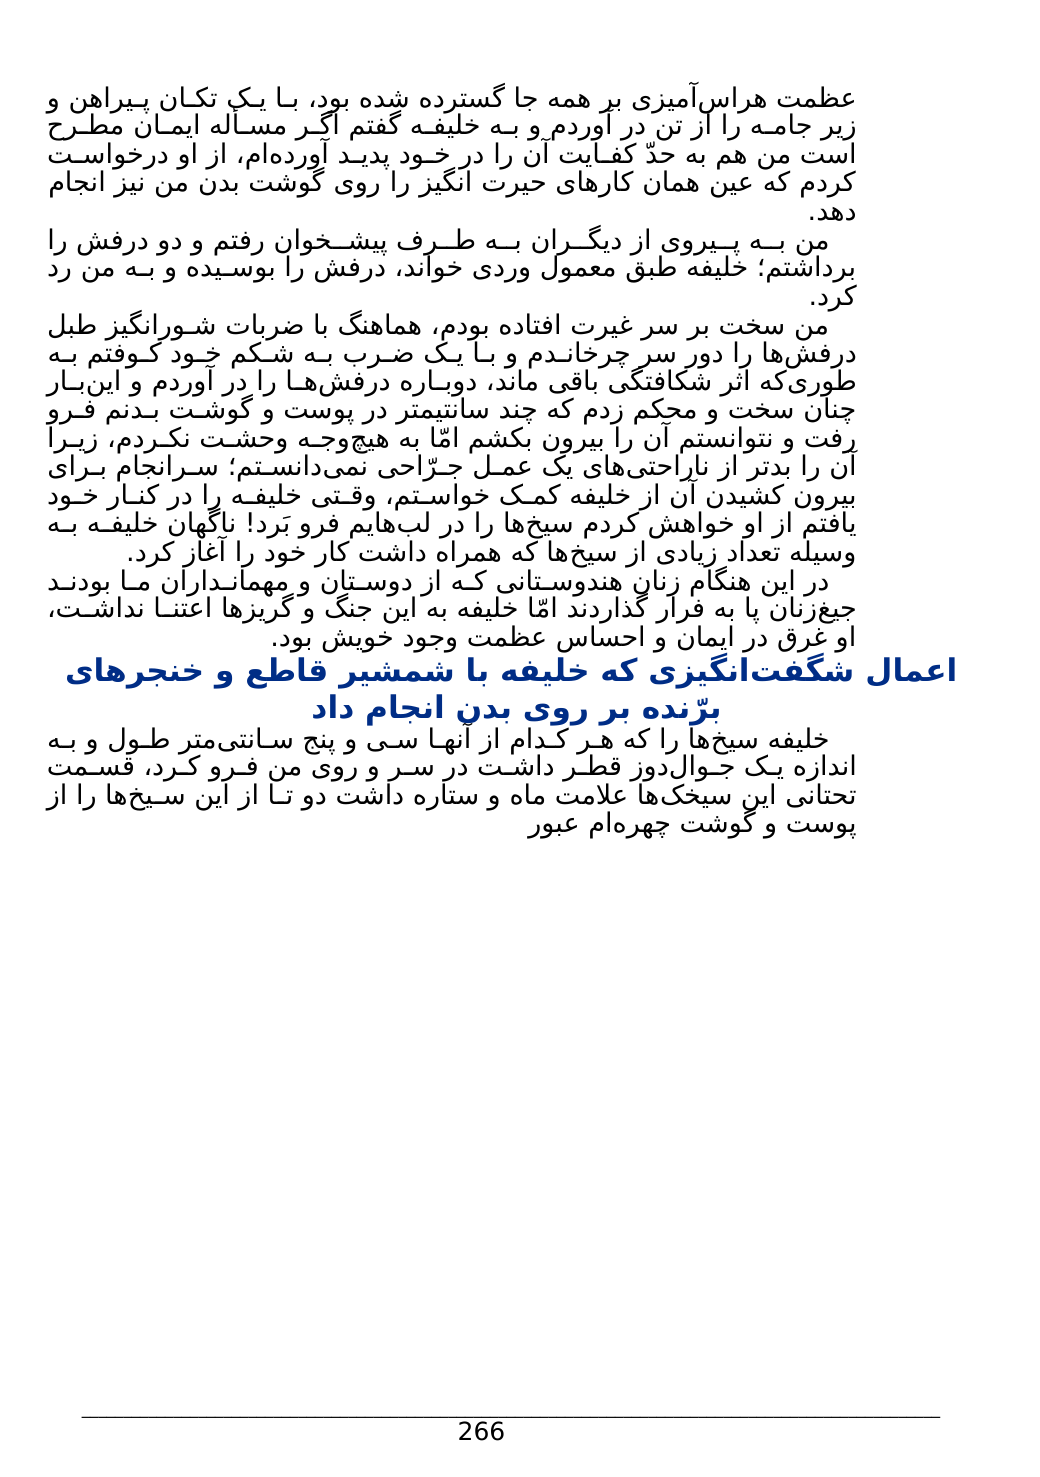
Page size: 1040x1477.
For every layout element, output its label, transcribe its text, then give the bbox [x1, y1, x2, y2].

text خلیفه سیخ‌ها را که هر کدام از آنها سی و پنج سانتی‌متر طول و به اندازه یک جوال‌دوز قطر داشت در سر و روی من فرو کرد، قسمت تحتانی این سیخک‌ها علامت ماه و ستاره داشت دو تا از این سیخ‌ها را از پوست و گوشت چهره‌ام عبور [47, 725, 857, 839]
text در این هنگام زنان هندوستانی که از دوستان و مهمانداران ما بودند جیغ‌زنان پا به فرار گذاردند امّا خلیفه به این جنگ و گریزها اعتنا نداشت، او غرق در ایمان و احساس عظمت وجود خویش بود. [47, 567, 857, 653]
text من سخت بر سر غیرت افتاده بودم، هماهنگ با ضربات شورانگیز طبل‌ درفش‌ها را دور سر چرخاندم و با یک ضرب به شکم خود کوفتم به طوری‌که اثر شکافتگی باقی ماند، دوباره درفش‌ها را در آوردم و این‌‌بار چنان سخت و محکم زدم که چند سانتیمتر در پوست و گوشت بدنم فرو رفت و نتوانستم آن را بیرون بکشم امّا به هیچ‌وجه وحشت نکردم، زیرا آن را بدتر از ناراحتی‌های یک عمل جرّاحی نمی‌دانستم؛ سرانجام برای بیرون کشیدن آن از خلیفه کمک خواستم، وقتی خلیفه را در کنار خود یافتم از او خواهش کردم سیخ‌ها را در لب‌هایم فرو بَرد! ناگهان خلیفه به وسیله تعداد زیادی از سیخ‌ها که همراه داشت کار خود را آغاز کرد. [47, 312, 857, 567]
text عظمت هراس‌آمیزی بر همه جا گسترده شده بود، با یک تکان پیراهن و زیر جامه را از تن در آوردم و به خلیفه گفتم اگر مسأله ایمان مطرح است من هم به حدّ کفایت آن را در خود پدید آورده‌ام، از او درخواست کردم که عین همان کارهای حیرت انگیز را روی گوشت بدن من نیز انجام دهد. [47, 84, 857, 226]
text من به پیروی از دیگران به طرف پیشخوان رفتم و دو درفش را برداشتم؛ خلیفه طبق معمول وردی خواند، درفش را بوسیده و به من رد کرد. [47, 226, 857, 312]
subtitle اعمال شگفت‌انگیزی که خلیفه با شمشیر قاطع و خنجرهای برّنده بر روی بدن انجام داد [47, 653, 975, 725]
